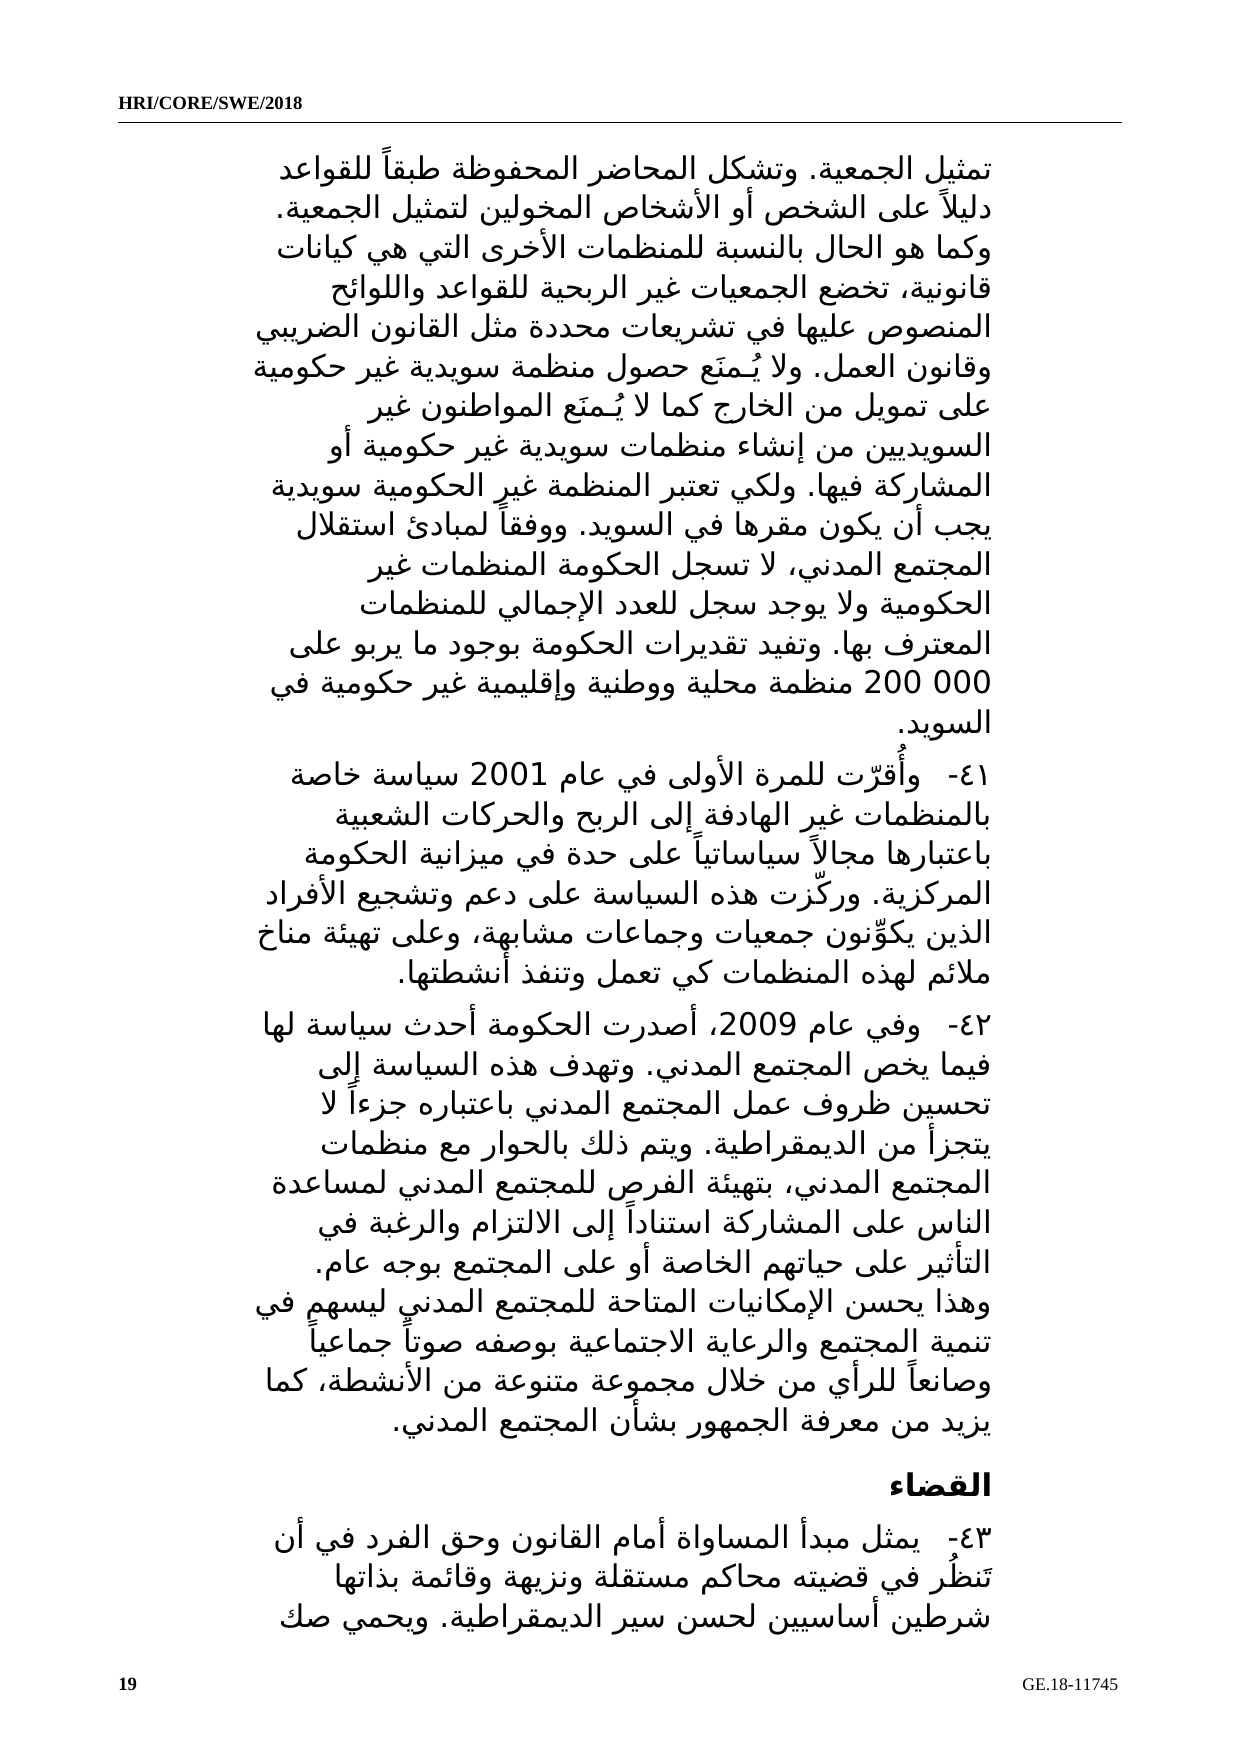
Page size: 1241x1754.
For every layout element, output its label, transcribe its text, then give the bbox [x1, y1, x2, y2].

text القضاء [248, 1464, 1122, 1504]
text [248, 1516, 992, 1635]
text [248, 148, 992, 741]
text ٤٢- وفي عام 2009، أصدرت الحكومة أحدث سياسة لها فيما يخص المجتمع المدني. وتهدف هذه السياسة إلى تحسين ظروف عمل المجتمع المدني باعتباره جزءاً لا يتجزأ من الديمقراطية. ويتم ذلك بالحوار مع منظمات المجتمع المدني، بتهيئة الفرص للمجتمع المدني لمساعدة الناس على المشاركة استناداً إلى الالتزام والرغبة في التأثير على حياتهم الخاصة أو على المجتمع بوجه عام. وهذا يحسن الإمكانيات المتاحة للمجتمع المدني ليسهم في تنمية المجتمع والرعاية الاجتماعية بوصفه صوتاً جماعياً وصانعاً للرأي من خلال مجموعة متنوعة من الأنشطة، كما يزيد من معرفة الجمهور بشأن المجتمع المدني. [248, 1004, 992, 1439]
text ٤١- وأُقرّت للمرة الأولى في عام 2001 سياسة خاصة بالمنظمات غير الهادفة إلى الربح والحركات الشعبية باعتبارها مجالاً سياساتياً على حدة في ميزانية الحكومة المركزية. وركّزت هذه السياسة على دعم وتشجيع الأفراد الذين يكوِّنون جمعيات وجماعات مشابهة، وعلى تهيئة مناخ ملائم لهذه المنظمات كي تعمل وتنفذ أنشطتها. [248, 754, 992, 991]
